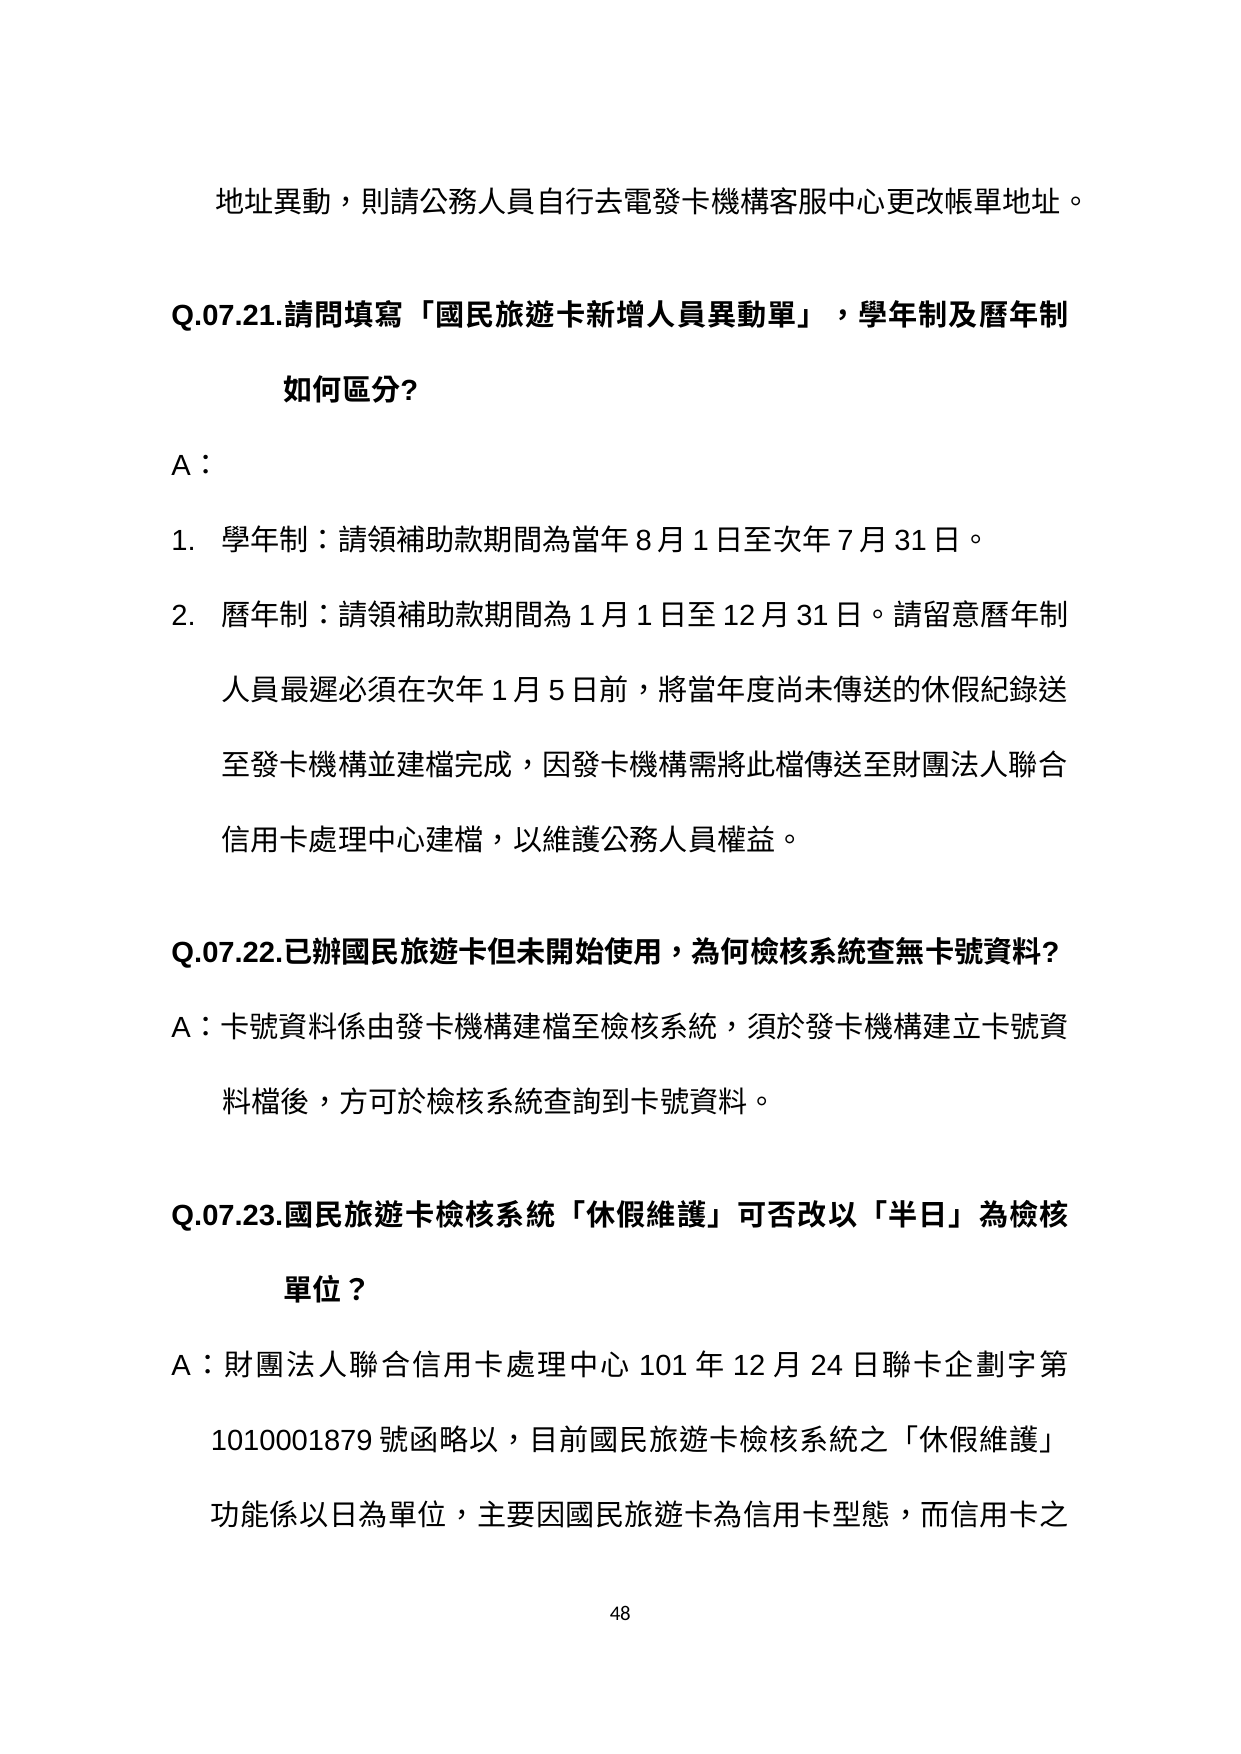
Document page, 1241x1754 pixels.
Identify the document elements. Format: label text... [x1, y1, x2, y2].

text A： [171, 425, 1069, 500]
text Q.07.21.請問填寫「國民旅遊卡新增人員異動單」，學年制及曆年制如何區分? [171, 275, 1069, 425]
text A：卡號資料係由發卡機構建檔至檢核系統，須於發卡機構建立卡號資料檔後，方可於檢核系統查詢到卡號資料。 [171, 987, 1069, 1137]
list 曆年制：請領補助款期間為1月1日至12月31日。請留意曆年制人員最遲必須在次年1月5日前，將當年度尚未傳送的休假紀錄送至發卡機構並建檔完成，因發卡機構需將此檔傳送至財團法人聯合信用卡處理中心建檔，以維護公務人員權益。 [171, 575, 1069, 875]
text Q.07.22.已辦國民旅遊卡但未開始使用，為何檢核系統查無卡號資料? [171, 912, 1069, 987]
list 學年制：請領補助款期間為當年8月1日至次年7月31日。 [171, 500, 1069, 575]
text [171, 1325, 1069, 1550]
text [171, 162, 1069, 237]
text Q.07.23.國民旅遊卡檢核系統「休假維護」可否改以「半日」為檢核單位？ [171, 1175, 1069, 1325]
